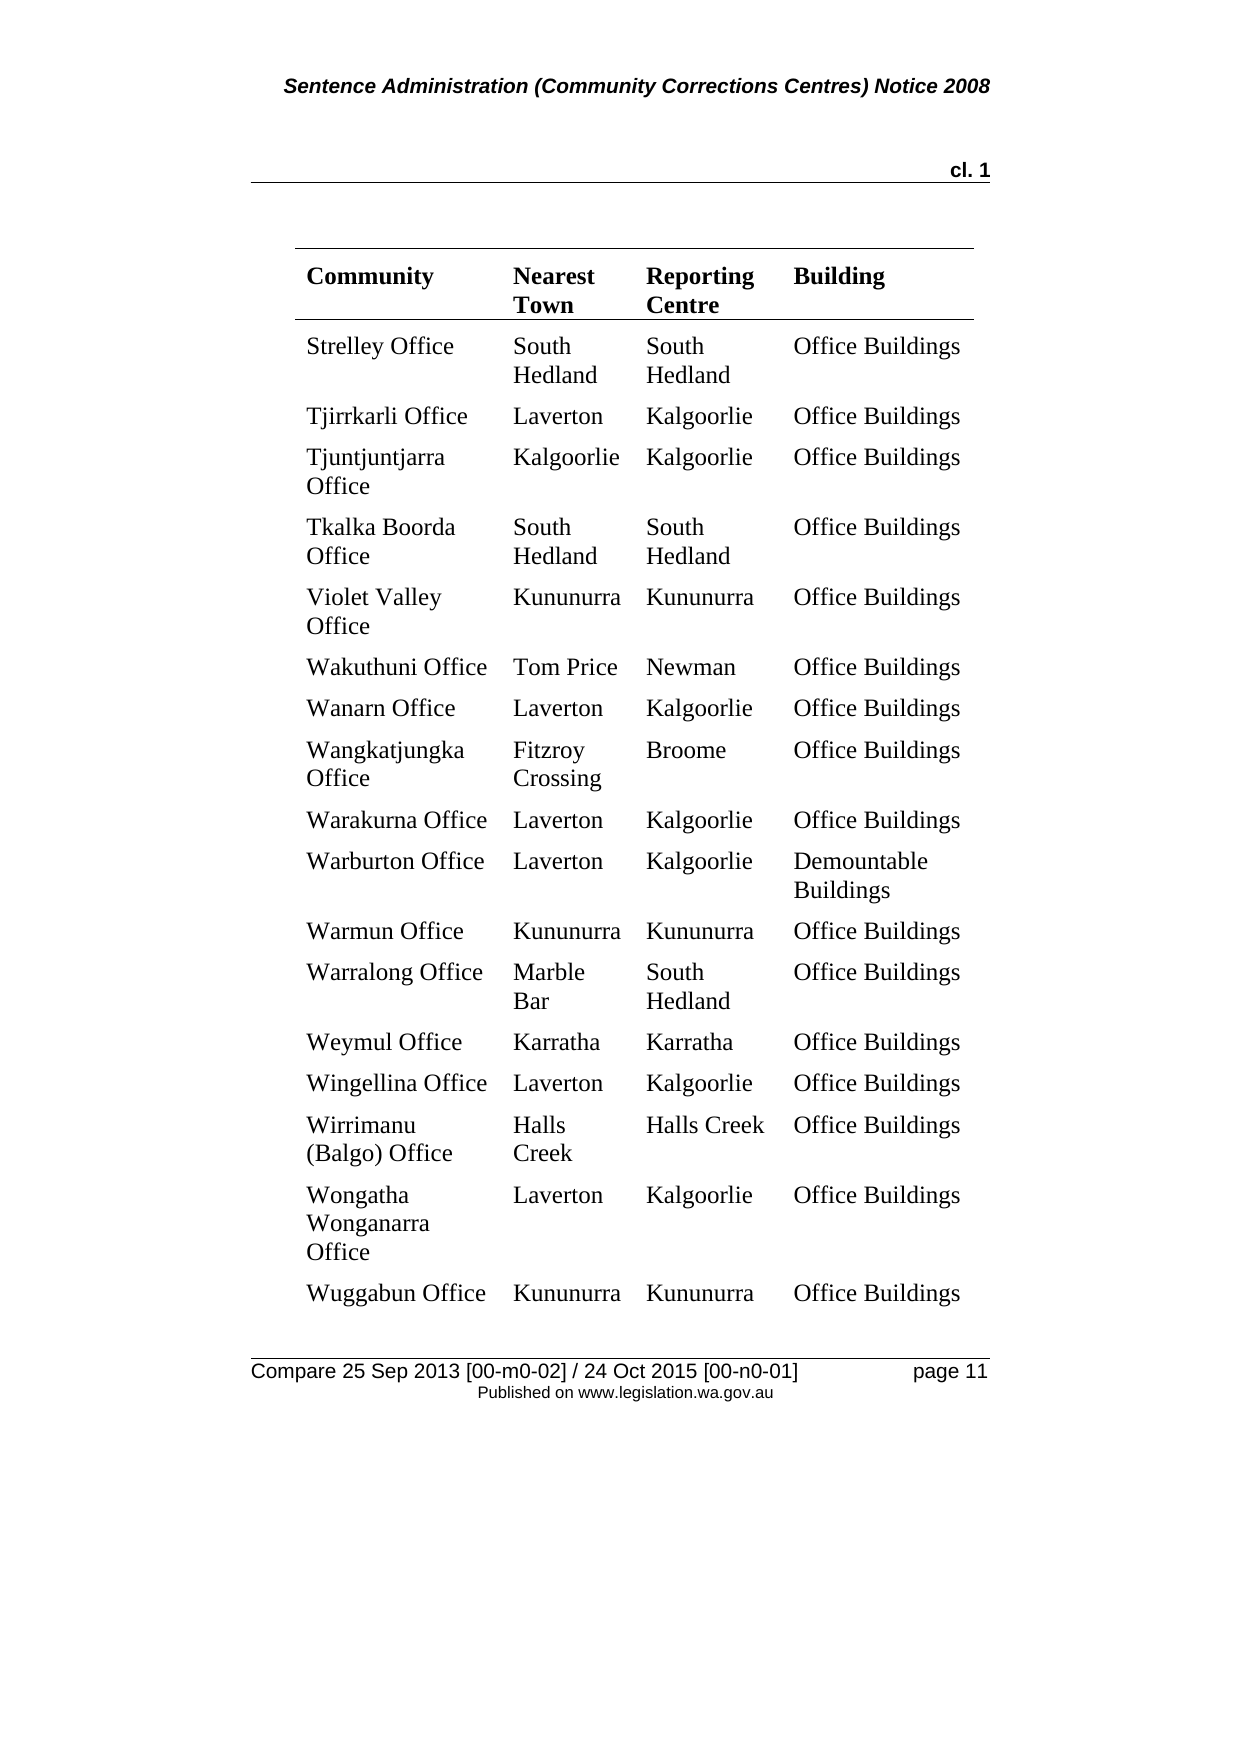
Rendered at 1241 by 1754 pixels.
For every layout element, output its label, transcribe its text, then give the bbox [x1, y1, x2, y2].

table_cell Wangkatjungka Office [295, 722, 502, 792]
table_cell Office Buildings [782, 500, 974, 570]
table_cell [635, 320, 782, 388]
table_cell [635, 681, 782, 722]
table_header Building [782, 249, 974, 318]
table_cell Kununurra [502, 570, 634, 640]
table_cell Wakuthuni Office [295, 640, 502, 681]
table_cell Laverton [502, 1056, 634, 1097]
table_cell Newman [635, 640, 782, 681]
table_cell Karratha [502, 1015, 634, 1056]
table_header Nearest Town [502, 249, 634, 318]
table_cell [635, 430, 782, 500]
table_cell Office Buildings [782, 320, 974, 388]
table_cell Kununurra [635, 904, 782, 945]
table_cell Fitzroy Crossing [502, 722, 634, 792]
table_cell Strelley Office [295, 320, 502, 388]
table_cell [635, 389, 782, 430]
table_cell [635, 945, 782, 1015]
table_cell Kununurra [502, 1266, 634, 1307]
table_cell Wuggabun Office [295, 1266, 502, 1307]
table_header Community [295, 249, 502, 318]
table_cell Laverton [502, 681, 634, 722]
table_cell Office Buildings [782, 570, 974, 640]
table_cell Office Buildings [782, 681, 974, 722]
table_cell Wongatha Wonganarra Office [295, 1167, 502, 1266]
table_cell Laverton [502, 834, 634, 903]
table_cell Warmun Office [295, 904, 502, 945]
table_cell Kununurra [635, 570, 782, 640]
table_cell Tom Price [502, 640, 634, 681]
table_cell Broome [635, 722, 782, 792]
table_cell Tjuntjuntjarra Office [295, 430, 502, 500]
table_cell Tjirrkarli Office [295, 389, 502, 430]
table_header Reporting Centre [635, 249, 782, 318]
table_cell Wirrimanu (Balgo) Office [295, 1097, 502, 1167]
table_cell Wingellina Office [295, 1056, 502, 1097]
table_cell Warralong Office [295, 945, 502, 1015]
table_cell Laverton [502, 1167, 634, 1266]
table_cell [635, 1056, 782, 1097]
table_cell Laverton [502, 792, 634, 833]
table_cell Demountable Buildings [782, 834, 974, 903]
table_cell Office Buildings [782, 430, 974, 500]
table_cell Warakurna Office [295, 792, 502, 833]
table_cell Office [295, 570, 502, 640]
table_cell [502, 500, 634, 570]
table_cell Office Buildings [782, 640, 974, 681]
table_cell Office Buildings [782, 904, 974, 945]
table_cell Office Buildings [782, 1056, 974, 1097]
table_cell Kununurra [635, 1266, 782, 1307]
table_cell Halls Creek [502, 1097, 634, 1167]
table_cell Halls Creek [635, 1097, 782, 1167]
table_cell Office Buildings [782, 1015, 974, 1056]
table_cell Office Buildings [782, 389, 974, 430]
table_cell Weymul Office [295, 1015, 502, 1056]
table_cell Wanarn Office [295, 681, 502, 722]
table_cell Karratha [635, 1015, 782, 1056]
table_cell Office Buildings [782, 1097, 974, 1167]
table_cell Office Buildings [782, 722, 974, 792]
table_cell Tkalka Boorda Office [295, 500, 502, 570]
table_cell [502, 320, 634, 388]
table_cell Laverton [502, 389, 634, 430]
table_cell [635, 834, 782, 903]
table_cell Kununurra [502, 904, 634, 945]
table_cell [502, 430, 634, 500]
table_cell Office Buildings [782, 1266, 974, 1307]
table_cell Office Buildings [782, 945, 974, 1015]
table_cell [635, 500, 782, 570]
table_cell Warburton Office [295, 834, 502, 903]
table_cell Office Buildings [782, 1167, 974, 1266]
table_cell Marble Bar [502, 945, 634, 1015]
table_cell Office Buildings [782, 792, 974, 833]
table_cell [635, 1167, 782, 1266]
table_cell [635, 792, 782, 833]
